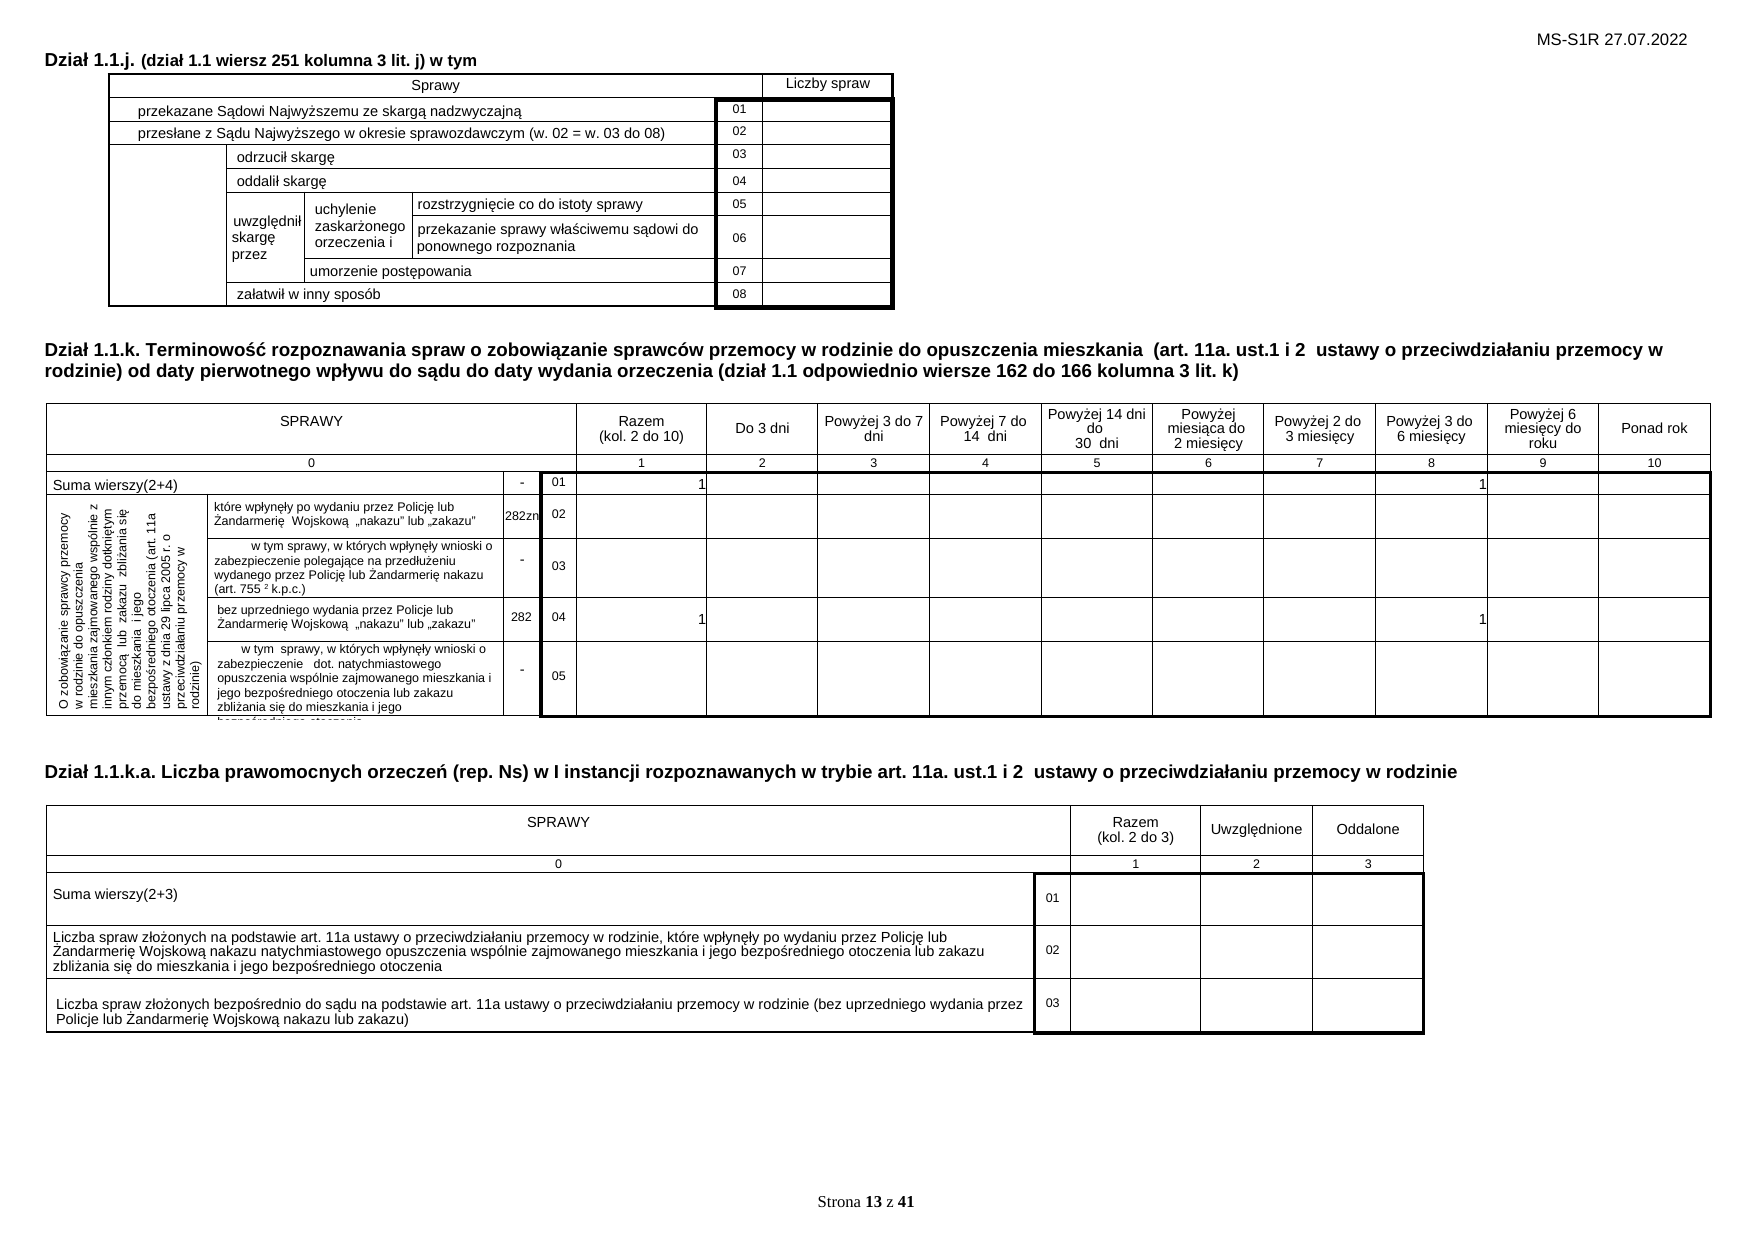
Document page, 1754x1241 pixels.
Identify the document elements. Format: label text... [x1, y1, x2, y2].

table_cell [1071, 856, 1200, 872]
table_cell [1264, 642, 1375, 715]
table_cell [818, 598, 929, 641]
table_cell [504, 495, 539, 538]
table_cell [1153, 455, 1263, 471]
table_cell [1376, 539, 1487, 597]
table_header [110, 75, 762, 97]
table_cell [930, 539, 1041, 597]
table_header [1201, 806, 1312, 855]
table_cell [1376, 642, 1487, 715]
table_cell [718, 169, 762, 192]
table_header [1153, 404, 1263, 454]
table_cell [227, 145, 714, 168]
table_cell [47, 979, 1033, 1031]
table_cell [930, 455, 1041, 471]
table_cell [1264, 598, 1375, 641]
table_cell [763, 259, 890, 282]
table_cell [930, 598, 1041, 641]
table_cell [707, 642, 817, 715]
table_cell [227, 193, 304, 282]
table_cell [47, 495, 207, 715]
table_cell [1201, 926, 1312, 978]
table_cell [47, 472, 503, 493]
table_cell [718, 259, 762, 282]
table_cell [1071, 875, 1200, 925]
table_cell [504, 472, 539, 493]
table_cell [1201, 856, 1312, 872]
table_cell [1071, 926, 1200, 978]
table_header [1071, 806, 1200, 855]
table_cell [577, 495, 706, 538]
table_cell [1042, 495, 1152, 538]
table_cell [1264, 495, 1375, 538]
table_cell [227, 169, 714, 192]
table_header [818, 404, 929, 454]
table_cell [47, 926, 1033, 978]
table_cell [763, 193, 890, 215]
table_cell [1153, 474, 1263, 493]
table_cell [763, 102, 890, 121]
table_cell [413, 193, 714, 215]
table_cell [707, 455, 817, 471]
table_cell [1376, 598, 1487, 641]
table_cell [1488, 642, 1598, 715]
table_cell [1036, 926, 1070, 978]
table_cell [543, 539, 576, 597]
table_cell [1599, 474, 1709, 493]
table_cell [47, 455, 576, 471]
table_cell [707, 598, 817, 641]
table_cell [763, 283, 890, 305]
text Dział 1.1.j. (dział 1.1 wiersz 251 kolumna 3 lit. j) w tym [44, 49, 1687, 70]
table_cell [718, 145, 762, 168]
text Dział 1.1.k.a. Liczba prawomocnych orzeczeń (rep. Ns) w I instancji rozpoznawanych w trybie art. 11a. ust.1 i 2 ustawy o przeciwdziałaniu przemocy w rodzinie [44, 761, 1687, 783]
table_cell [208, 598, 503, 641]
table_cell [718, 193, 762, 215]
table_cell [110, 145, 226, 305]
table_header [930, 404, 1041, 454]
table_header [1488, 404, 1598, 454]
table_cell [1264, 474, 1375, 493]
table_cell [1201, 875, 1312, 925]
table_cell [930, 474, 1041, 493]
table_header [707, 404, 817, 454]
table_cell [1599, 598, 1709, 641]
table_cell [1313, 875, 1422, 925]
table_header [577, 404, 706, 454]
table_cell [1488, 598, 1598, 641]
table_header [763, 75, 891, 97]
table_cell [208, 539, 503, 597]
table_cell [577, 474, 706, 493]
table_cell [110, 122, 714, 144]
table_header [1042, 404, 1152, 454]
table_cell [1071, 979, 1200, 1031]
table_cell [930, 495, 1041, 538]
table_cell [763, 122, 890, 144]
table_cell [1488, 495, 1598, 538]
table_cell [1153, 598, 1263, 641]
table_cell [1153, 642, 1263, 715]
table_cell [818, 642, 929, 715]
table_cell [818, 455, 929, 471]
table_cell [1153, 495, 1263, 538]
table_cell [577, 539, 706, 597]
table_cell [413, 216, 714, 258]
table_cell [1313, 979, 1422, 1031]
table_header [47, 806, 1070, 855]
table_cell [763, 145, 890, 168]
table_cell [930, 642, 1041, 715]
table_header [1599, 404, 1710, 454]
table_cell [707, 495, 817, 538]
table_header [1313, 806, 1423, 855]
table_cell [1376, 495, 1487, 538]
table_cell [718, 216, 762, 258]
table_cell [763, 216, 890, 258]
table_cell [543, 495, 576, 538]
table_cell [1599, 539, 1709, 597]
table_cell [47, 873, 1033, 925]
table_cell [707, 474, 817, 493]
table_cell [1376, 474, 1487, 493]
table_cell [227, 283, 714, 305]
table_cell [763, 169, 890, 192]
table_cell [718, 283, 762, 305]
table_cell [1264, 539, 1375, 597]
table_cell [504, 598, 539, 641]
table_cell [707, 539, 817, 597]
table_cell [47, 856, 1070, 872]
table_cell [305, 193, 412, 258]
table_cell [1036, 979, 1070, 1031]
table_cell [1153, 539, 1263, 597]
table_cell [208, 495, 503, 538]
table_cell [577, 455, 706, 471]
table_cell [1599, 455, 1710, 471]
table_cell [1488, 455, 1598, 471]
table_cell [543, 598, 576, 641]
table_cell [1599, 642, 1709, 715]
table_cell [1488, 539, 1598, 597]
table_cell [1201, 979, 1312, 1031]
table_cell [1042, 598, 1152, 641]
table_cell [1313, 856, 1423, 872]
text Dział 1.1.k. Terminowość rozpoznawania spraw o zobowiązanie sprawców przemocy w rodzinie do opuszczenia mieszkania (art. 11a. ust.1 i 2 ustawy o przeciwdziałaniu przemocy w rodzinie) od daty pierwotnego wpływu do sądu do daty wydania orzeczenia (dział 1.1 odpowiednio wiersze 162 do 166 kolumna 3 lit. k) [44, 339, 1687, 382]
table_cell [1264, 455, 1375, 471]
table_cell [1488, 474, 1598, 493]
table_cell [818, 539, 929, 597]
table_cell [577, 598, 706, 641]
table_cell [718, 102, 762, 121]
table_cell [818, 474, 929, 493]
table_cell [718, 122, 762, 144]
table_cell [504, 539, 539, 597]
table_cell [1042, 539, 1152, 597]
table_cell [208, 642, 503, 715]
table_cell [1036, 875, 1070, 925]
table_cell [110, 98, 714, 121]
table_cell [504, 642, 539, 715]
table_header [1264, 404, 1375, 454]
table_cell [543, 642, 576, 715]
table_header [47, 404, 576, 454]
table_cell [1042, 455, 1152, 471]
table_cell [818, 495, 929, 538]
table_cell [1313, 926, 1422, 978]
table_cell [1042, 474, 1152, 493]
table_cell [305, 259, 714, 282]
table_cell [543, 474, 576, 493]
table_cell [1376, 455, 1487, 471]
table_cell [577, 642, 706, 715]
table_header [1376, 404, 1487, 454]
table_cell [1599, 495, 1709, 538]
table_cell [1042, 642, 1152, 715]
